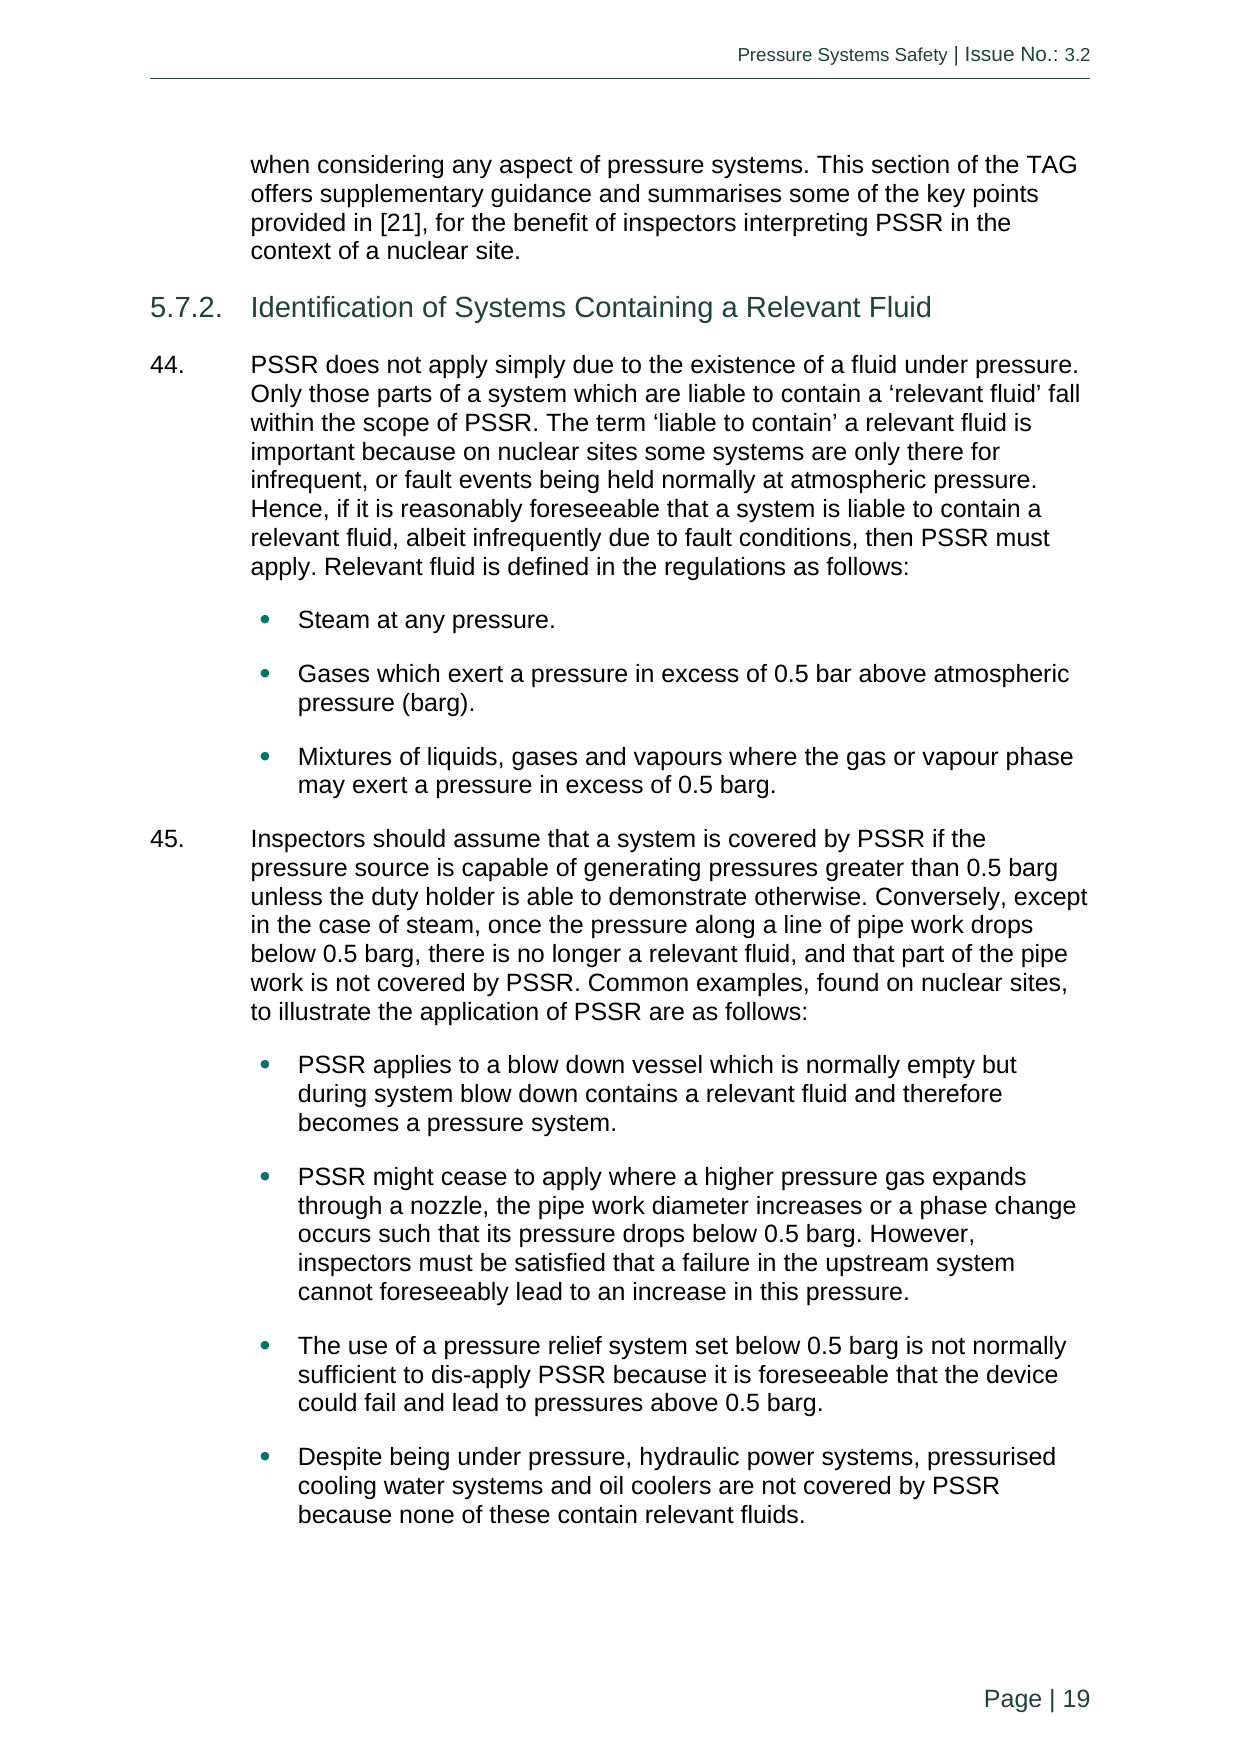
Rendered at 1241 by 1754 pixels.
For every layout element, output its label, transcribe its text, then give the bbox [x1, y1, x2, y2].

list Mixtures of liquids, gases and vapours where the gas or vapour phase may exert a pressure in excess of 0.5 barg. [261, 742, 1090, 799]
subtitle Identification of Systems Containing a Relevant Fluid [150, 290, 1090, 323]
text Inspectors should assume that a system is covered by PSSR if the pressure source is capable of generating pressures greater than 0.5 barg unless the duty holder is able to demonstrate otherwise. Conversely, except in the case of steam, once the pressure along a line of pipe work drops below 0.5 barg, there is no longer a relevant fluid, and that part of the pipe work is not covered by PSSR. Common examples, found on nuclear sites, to illustrate the application of PSSR are as follows: [150, 824, 1090, 1026]
list The use of a pressure relief system set below 0.5 barg is not normally sufficient to dis-apply PSSR because it is foreseeable that the device could fail and lead to pressures above 0.5 barg. [261, 1331, 1090, 1417]
list Steam at any pressure. [261, 605, 1090, 634]
list Despite being under pressure, hydraulic power systems, pressurised cooling water systems and oil coolers are not covered by PSSR because none of these contain relevant fluids. [261, 1442, 1090, 1528]
list PSSR applies to a blow down vessel which is normally empty but during system blow down contains a relevant fluid and therefore becomes a pressure system. [261, 1051, 1090, 1137]
list PSSR might cease to apply where a higher pressure gas expands through a nozzle, the pipe work diameter increases or a phase change occurs such that its pressure drops below 0.5 barg. However, inspectors must be satisfied that a failure in the upstream system cannot foreseeably lead to an increase in this pressure. [261, 1162, 1090, 1306]
list Gases which exert a pressure in excess of 0.5 bar above atmospheric pressure (barg). [261, 659, 1090, 717]
text PSSR does not apply simply due to the existence of a fluid under pressure. Only those parts of a system which are liable to contain a ‘relevant fluid’ fall within the scope of PSSR. The term ‘liable to contain’ a relevant fluid is important because on nuclear sites some systems are only there for infrequent, or fault events being held normally at atmospheric pressure. Hence, if it is reasonably foreseeable that a system is liable to contain a relevant fluid, albeit infrequently due to fault conditions, then PSSR must apply. Relevant fluid is defined in the regulations as follows: [150, 350, 1090, 580]
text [150, 150, 1090, 265]
